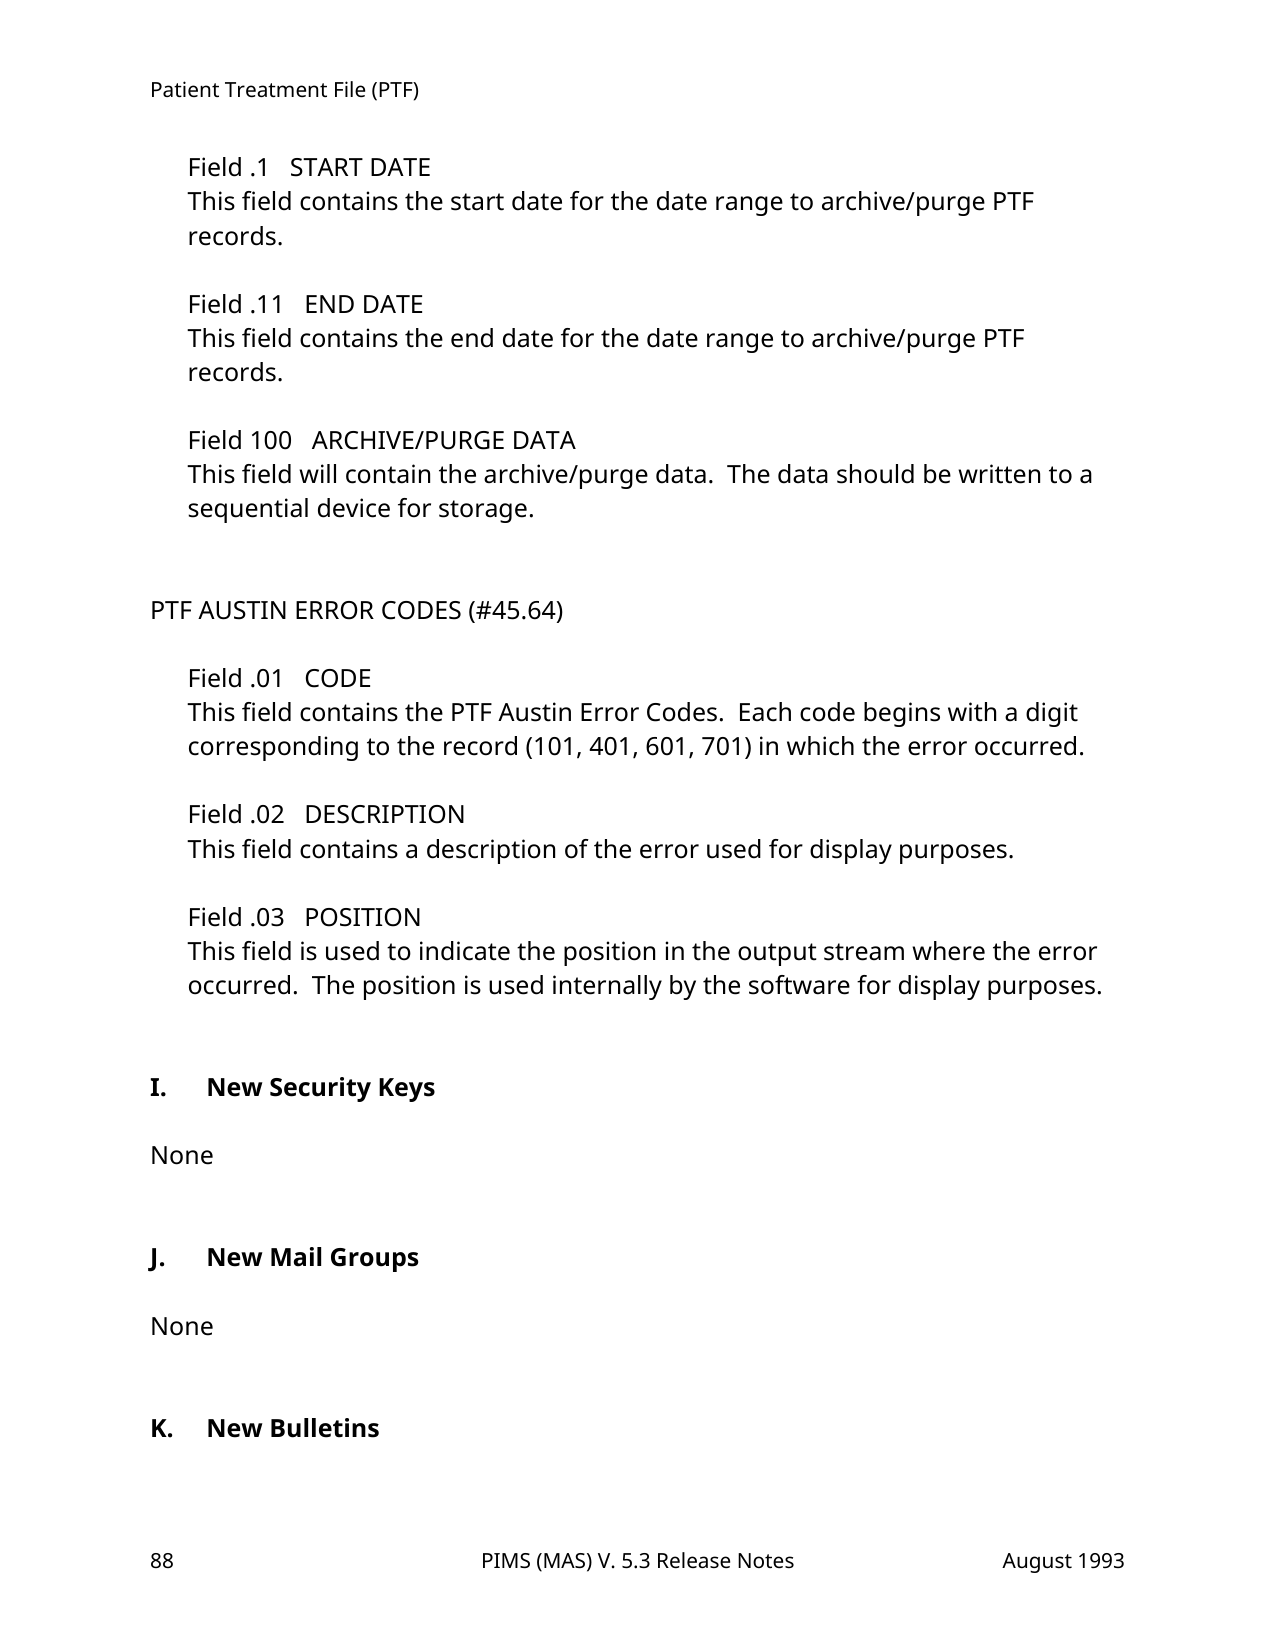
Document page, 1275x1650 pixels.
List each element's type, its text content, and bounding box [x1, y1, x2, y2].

text Field .11 END DATE [187, 286, 1125, 320]
text This field contains the start date for the date range to archive/purge PTF records. [187, 184, 1125, 252]
text This field contains the PTF Austin Error Codes. Each code begins with a digit corresponding to the record (101, 401, 601, 701) in which the error occurred. [187, 695, 1125, 763]
text K. New Bulletins [150, 1410, 1125, 1444]
text Field .02 DESCRIPTION [187, 797, 1125, 831]
text This field is used to indicate the position in the output stream where the error occurred. The position is used internally by the software for display purposes. [187, 933, 1125, 1002]
text This field will contain the archive/purge data. The data should be written to a sequential device for storage. [187, 457, 1125, 525]
text I. New Security Keys [150, 1070, 1125, 1104]
text None [150, 1308, 1125, 1342]
text PTF ERROR CODES (#45.64) [150, 593, 1125, 627]
text Field .1 START DATE [187, 150, 1125, 184]
text None [150, 1138, 1125, 1172]
text This field contains the end date for the date range to archive/purge PTF records. [187, 320, 1125, 388]
text This field contains a description of the error used for display purposes. [187, 831, 1125, 865]
text Field .03 POSITION [187, 899, 1125, 933]
text Field .01 CODE [187, 661, 1125, 695]
text J. New Mail Groups [150, 1240, 1125, 1274]
text Field 100 ARCHIVE/PURGE DATA [187, 422, 1125, 457]
